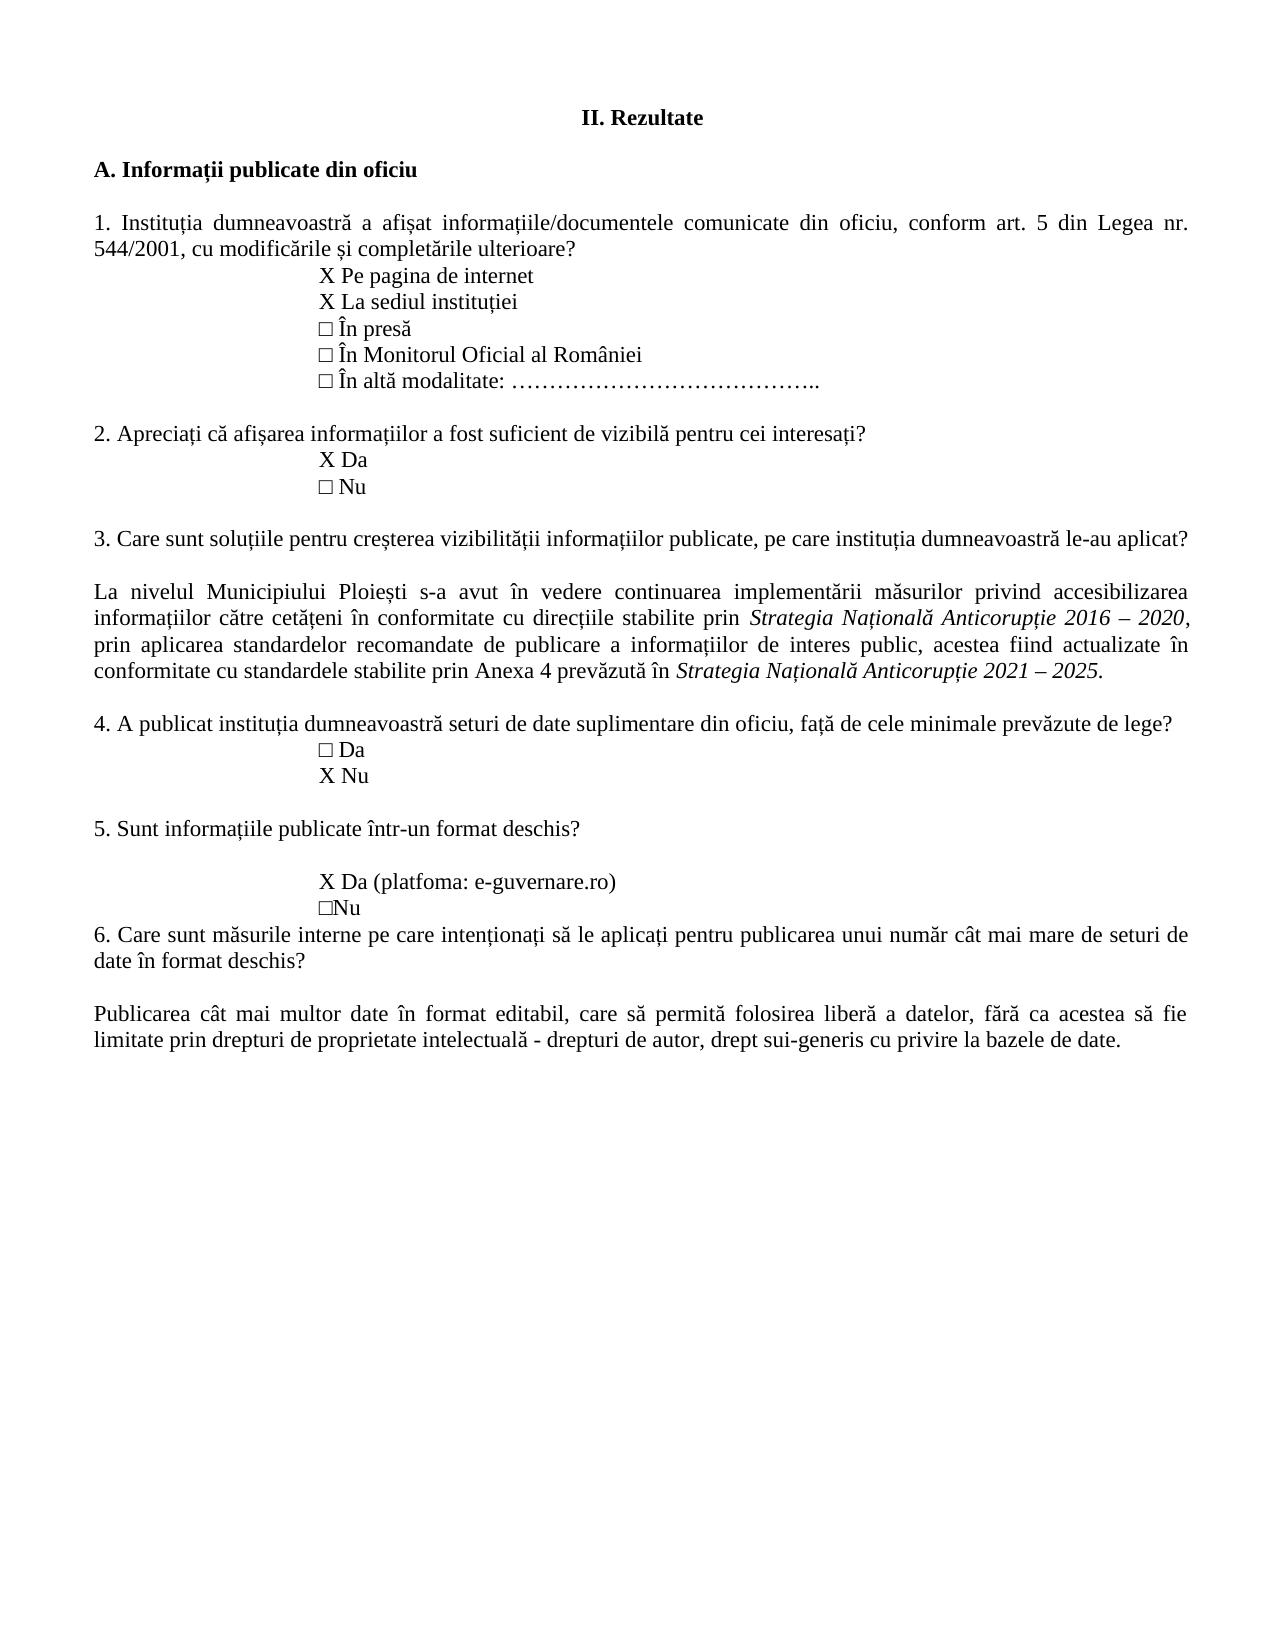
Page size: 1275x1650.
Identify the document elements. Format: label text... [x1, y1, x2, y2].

text □ În Monitorul Oficial al României [94, 341, 1191, 367]
text A. Informații publicate din oficiu [94, 156, 1191, 183]
text X Nu [94, 763, 1191, 789]
text II. Rezultate [94, 104, 1191, 130]
text Publicarea cât mai multor date în format editabil, care să permită folosirea liberă a datelor, fără ca acestea să fie limitate prin drepturi de proprietate intelectuală - drepturi de autor, drept sui-generis cu privire la bazele de date. [94, 1000, 1191, 1052]
text 5. Sunt informațiile publicate într-un format deschis? [94, 815, 1191, 842]
text 4. A publicat instituția dumneavoastră seturi de date suplimentare din oficiu, față de cele minimale prevăzute de lege? [94, 710, 1191, 736]
list La nivelul Municipiului Ploiești s-a avut în vedere continuarea implementării măsurilor privind accesibilizarea informațiilor către cetățeni în conformitate cu direcțiile stabilite prin Strategia Națională Anticorupție 2016 – 2020, prin aplicarea standardelor recomandate de publicare a informațiilor de interes public, acestea fiind actualizate în conformitate cu standardele stabilite prin Anexa 4 prevăzută în Strategia Națională Anticorupție 2021 – 2025. [94, 578, 1191, 683]
text X Da (platfoma: e-guvernare.ro) [94, 868, 1191, 894]
text □Nu [94, 894, 1191, 921]
text □ În presă [94, 314, 1191, 341]
text 1. Instituția dumneavoastră a afișat informațiile/documentele comunicate din oficiu, conform art. 5 din Legea nr. 544/2001, cu modificările și completările ulterioare? [94, 209, 1191, 262]
text 2. Apreciați că afișarea informațiilor a fost suficient de vizibilă pentru cei interesați? [94, 420, 1191, 446]
text □ În altă modalitate: ………………………………….. [94, 367, 1191, 394]
text X Pe pagina de internet [94, 262, 1191, 288]
text 3. Care sunt soluțiile pentru creșterea vizibilității informațiilor publicate, pe care instituția dumneavoastră le-au aplicat? [94, 525, 1191, 552]
text 6. Care sunt măsurile interne pe care intenționați să le aplicați pentru publicarea unui număr cât mai mare de seturi de date în format deschis? [94, 921, 1191, 973]
text □ Da [94, 736, 1191, 763]
text □ Nu [94, 473, 1191, 499]
text X Da [94, 446, 1191, 473]
text X La sediul instituției [94, 288, 1191, 314]
